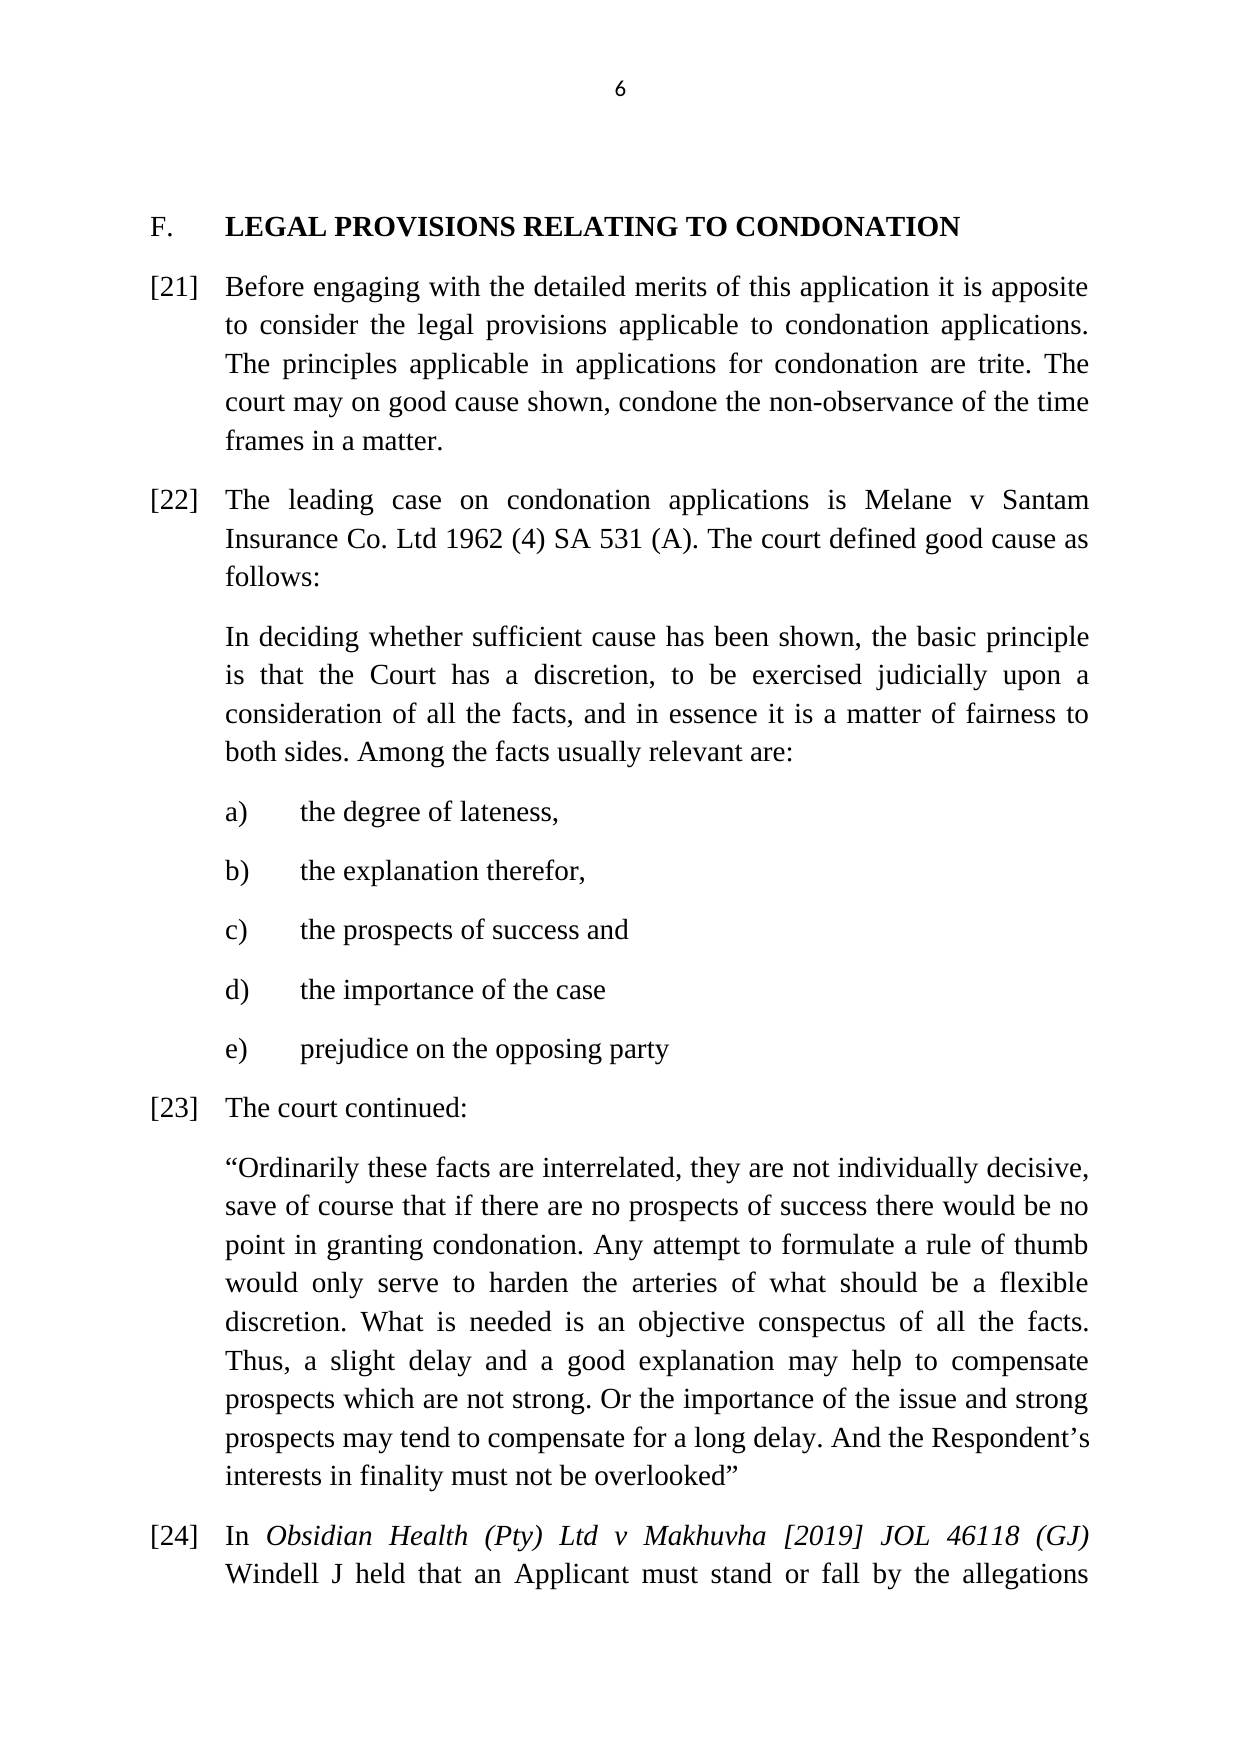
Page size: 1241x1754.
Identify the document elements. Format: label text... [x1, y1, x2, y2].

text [150, 1518, 1090, 1590]
text a) the degree of lateness, [150, 794, 1090, 827]
text d) the importance of the case [150, 972, 1090, 1005]
text “Ordinarily these facts are interrelated, they are not individually decisive, save of course that if there are no prospects of success there would be no point in granting condonation. Any attempt to formulate a rule of thumb would only serve to harden the arteries of what should be a flexible discretion. What is needed is an objective conspectus of all the facts. Thus, a slight delay and a good explanation may help to compensate prospects which are not strong. Or the importance of the issue and strong prospects may tend to compensate for a long delay. And the Respondent’s interests in finality must not be overlooked” [225, 1150, 1090, 1492]
text [23] The court continued: [150, 1091, 1090, 1124]
text [21] Before engaging with the detailed merits of this application it is apposite to consider the legal provisions applicable to condonation applications. The principles applicable in applications for condonation are trite. The court may on good cause shown, condone the non-observance of the time frames in a matter. [150, 269, 1090, 456]
text b) the explanation therefor, [150, 853, 1090, 887]
text c) the prospects of success and [150, 912, 1090, 946]
text In deciding whether sufficient cause has been shown, the basic principle is that the Court has a discretion, to be exercised judicially upon a consideration of all the facts, and in essence it is a matter of fairness to both sides. Among the facts usually relevant are: [225, 619, 1090, 768]
text [22] The leading case on condonation applications is Melane v Santam Insurance Co. Ltd 1962 (4) SA 531 (A). The court defined good cause as follows: [150, 482, 1090, 593]
text e) prejudice on the opposing party [150, 1031, 1090, 1065]
text F. LEGAL PROVISIONS RELATING TO CONDONATION [150, 209, 1090, 243]
